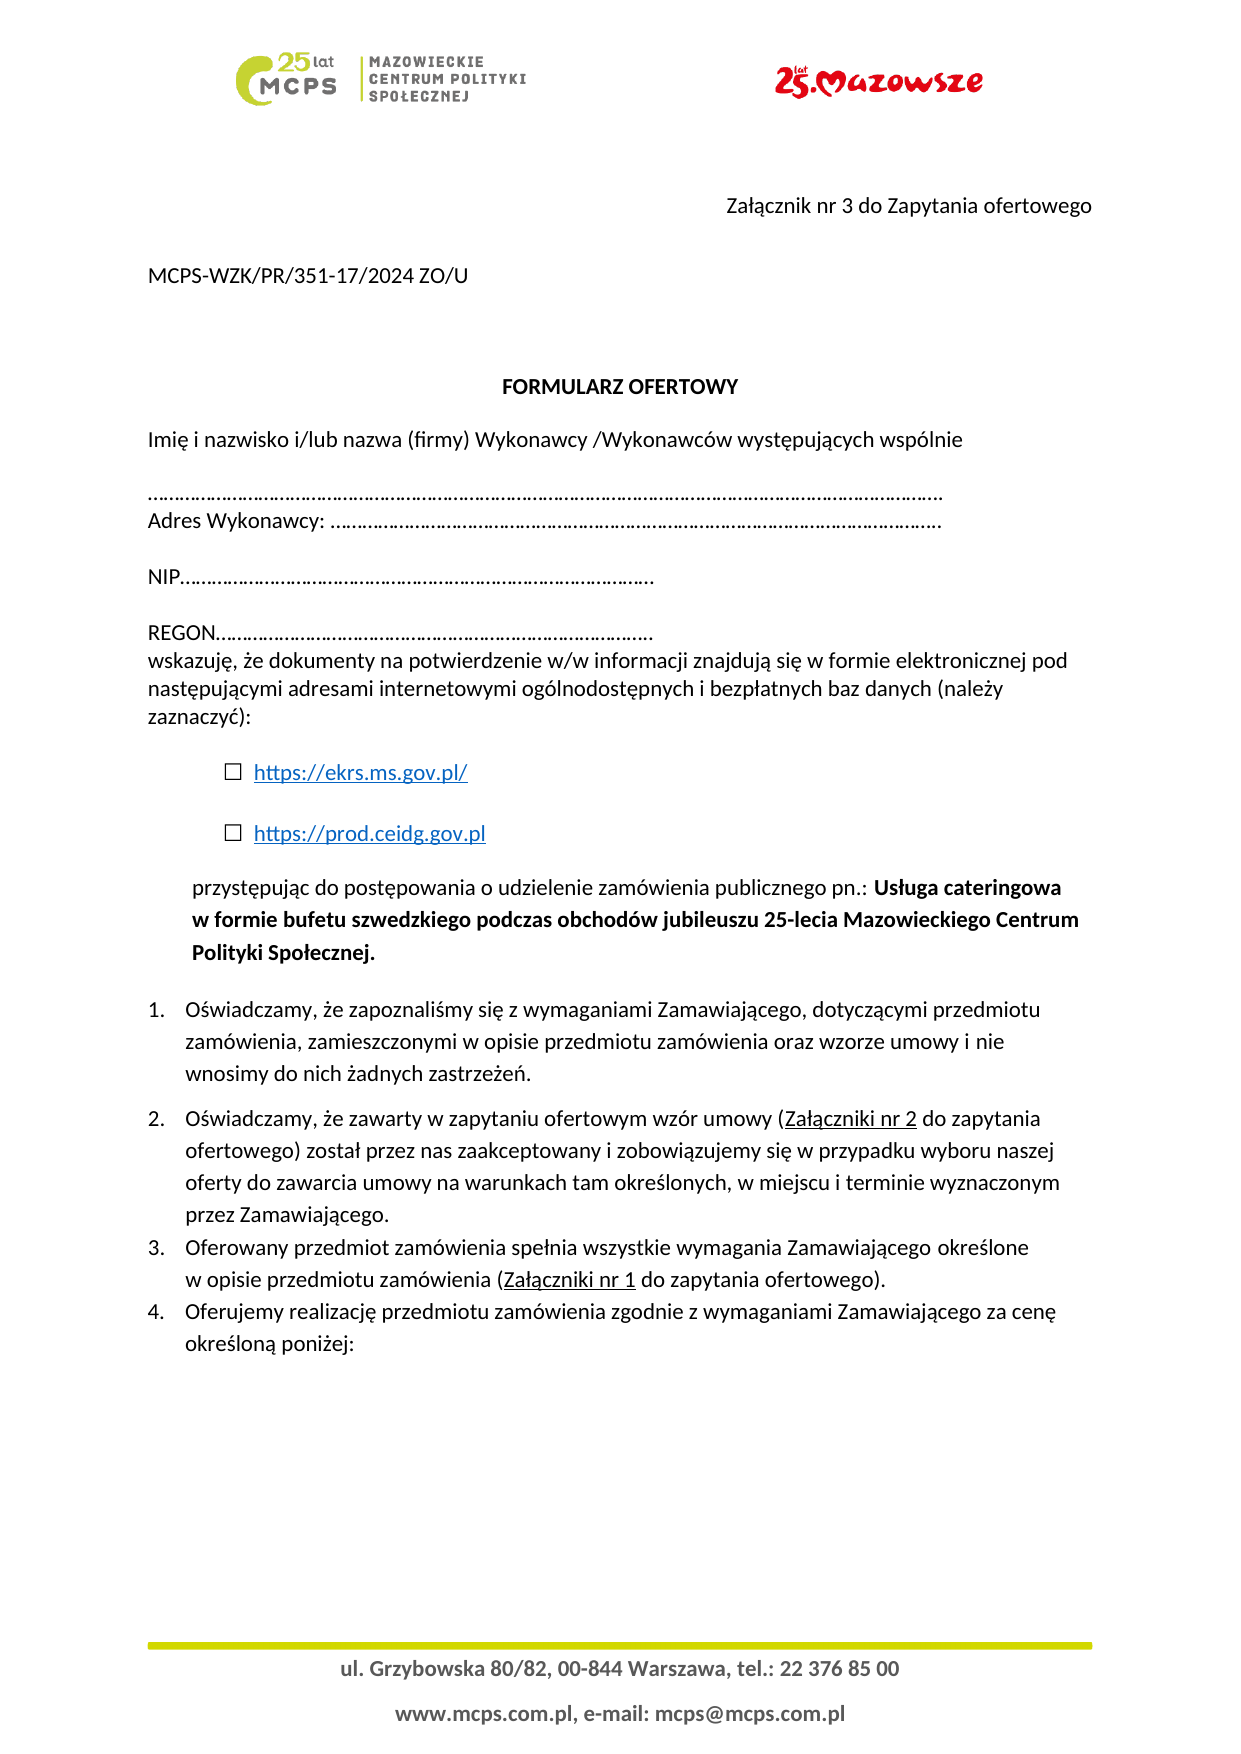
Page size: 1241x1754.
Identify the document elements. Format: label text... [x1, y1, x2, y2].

picture [148, 32, 1094, 126]
text Adres Wykonawcy: …………………………………………………………………………………………………….. [148, 506, 1093, 534]
list przystępując do postępowania o udzielenie zamówienia publicznego pn.: Usługa cateringowa w formie bufetu szwedzkiego podczas obchodów jubileuszu 25-lecia Mazowieckiego Centrum Polityki Społecznej. [192, 873, 1093, 966]
picture [147, 1642, 1093, 1650]
text NIP……………………………………………………………………………… [148, 562, 1093, 590]
text MCPS-WZK/PR/351-17/2024 ZO/U [148, 261, 1093, 289]
text REGON……………………………………………………………………….. [148, 618, 1093, 646]
text wskazuję, że dokumenty na potwierdzenie w/w informacji znajdują się w formie elektronicznej pod następującymi adresami internetowymi ogólnodostępnych i bezpłatnych baz danych (należy zaznaczyć): [148, 646, 1093, 731]
list Oświadczamy, że zawarty w zapytaniu ofertowym wzór umowy (Załączniki nr 2 do zapytania ofertowego) został przez nas zaakceptowany i zobowiązujemy się w przypadku wyboru naszej oferty do zawarcia umowy na warunkach tam określonych, w miejscu i terminie wyznaczonym przez Zamawiającego. [148, 1104, 1093, 1228]
list https://prod.ceidg.gov.pl [223, 816, 1093, 848]
list Oświadczamy, że zapoznaliśmy się z wymaganiami Zamawiającego, dotyczącymi przedmiotu zamówienia, zamieszczonymi w opisie przedmiotu zamówienia oraz wzorze umowy i nie wnosimy do nich żadnych zastrzeżeń. [148, 995, 1093, 1087]
list Imię i nazwisko i/lub nazwa (firmy) Wykonawcy /Wykonawców występujących wspólnie [148, 425, 1093, 453]
list https://ekrs.ms.gov.pl/ [223, 756, 1093, 787]
list FORMULARZ OFERTOWY [148, 372, 1093, 400]
list Oferujemy realizację przedmiotu zamówienia zgodnie z wymaganiami Zamawiającego za cenę określoną poniżej: [147, 1297, 1093, 1357]
list Załącznik nr 3 do Zapytania ofertowego [193, 191, 1093, 219]
list ……………………………………………………………………………………………………………………………………. [148, 478, 1093, 506]
list Oferowany przedmiot zamówienia spełnia wszystkie wymagania Zamawiającego określone w opisie przedmiotu zamówienia (Załączniki nr 1 do zapytania ofertowego). [148, 1233, 1093, 1293]
